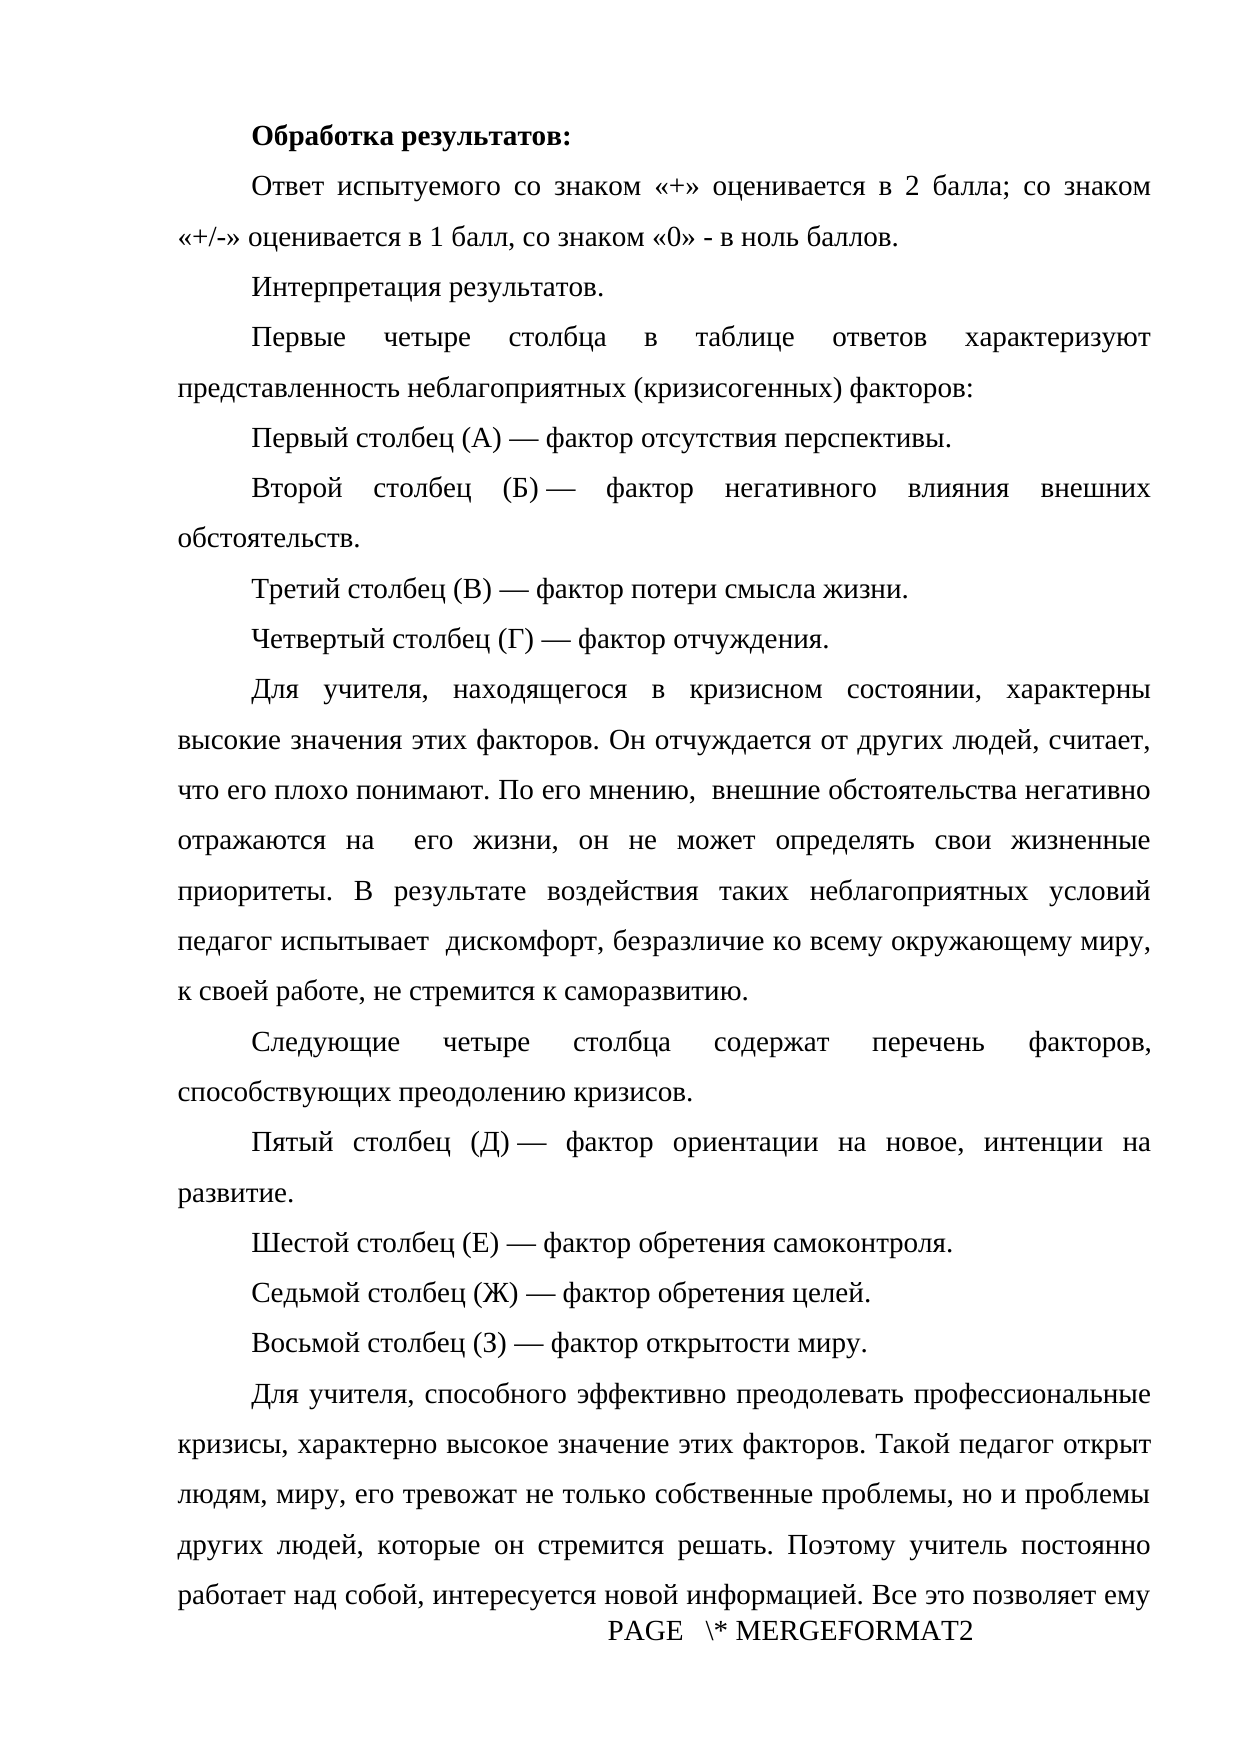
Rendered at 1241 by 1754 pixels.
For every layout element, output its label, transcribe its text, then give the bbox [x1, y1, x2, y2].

text Четвертый столбец (Г) — фактор отчуждения. [177, 621, 1152, 655]
text Первые четыре столбца в таблице ответов характеризуют представленность неблагоприятных (кризисогенных) факторов: [177, 319, 1152, 403]
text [177, 1376, 1152, 1611]
text Третий столбец (В) — фактор потери смысла жизни. [177, 571, 1152, 604]
text Шестой столбец (Е) — фактор обретения самоконтроля. [177, 1225, 1152, 1258]
text Первый столбец (А) — фактор отсутствия перспективы. [177, 420, 1152, 453]
text Следующие четыре столбца содержат перечень факторов, способствующих преодолению кризисов. [177, 1024, 1152, 1108]
text Седьмой столбец (Ж) — фактор обретения целей. [177, 1275, 1152, 1309]
text Восьмой столбец (З) — фактор открытости миру. [177, 1326, 1152, 1359]
text Для учителя, находящегося в кризисном состоянии, характерны высокие значения этих факторов. Он отчуждается от других людей, считает, что его плохо понимают. По его мнению, внешние обстоятельства негативно отражаются на его жизни, он не может определять свои жизненные приоритеты. В результате воздействия таких неблагоприятных условий педагог испытывает дискомфорт, безразличие ко всему окружающему миру, к своей работе, не стремится к саморазвитию. [177, 672, 1152, 1007]
text Ответ испытуемого со знаком «+» оценивается в 2 балла; со знаком «+/-» оценивается в 1 балл, со знаком «0» - в ноль баллов. [177, 168, 1152, 252]
text Пятый столбец (Д) — фактор ориентации на новое, интенции на развитие. [177, 1124, 1152, 1208]
text Интерпретация результатов. [177, 269, 1152, 303]
text Обработка результатов: [177, 118, 1152, 152]
text Второй столбец (Б) — фактор негативного влияния внешних обстоятельств. [177, 470, 1152, 554]
